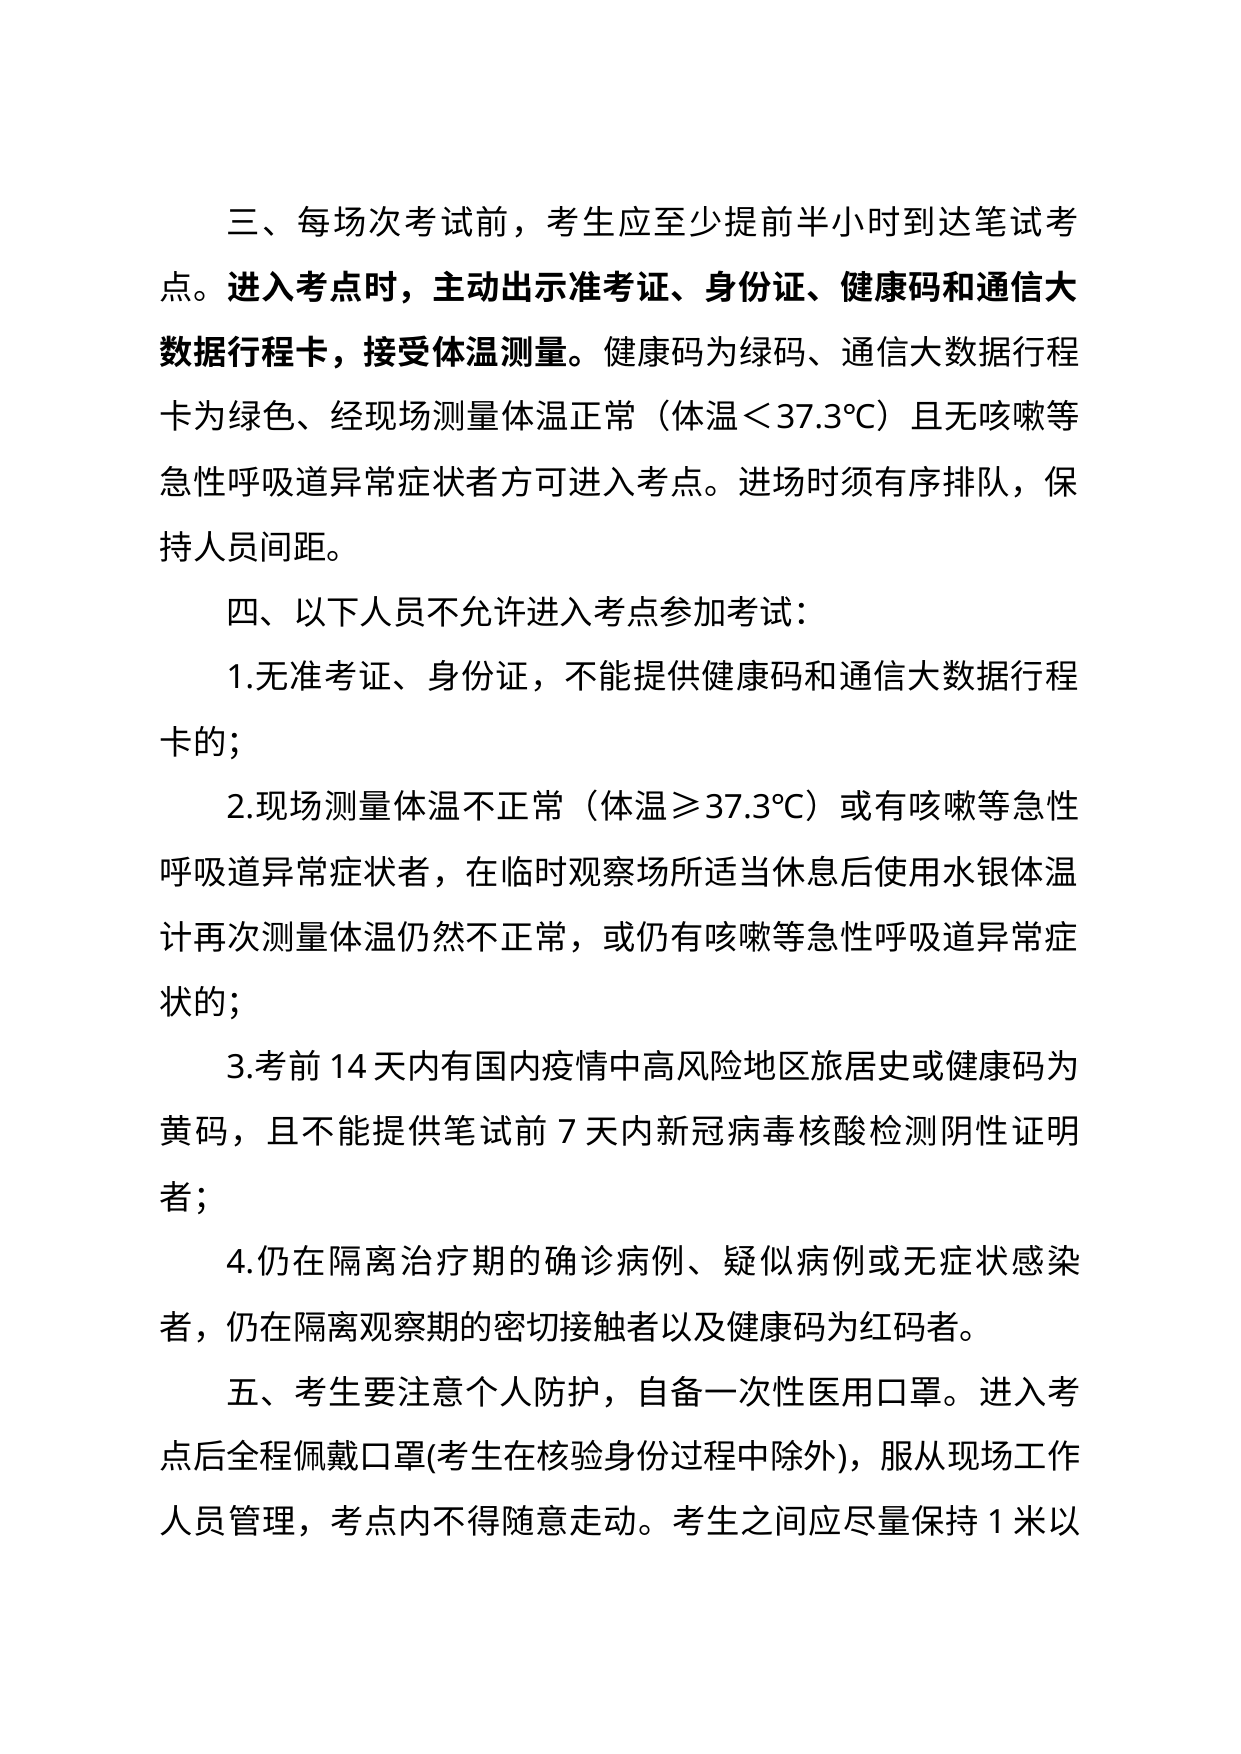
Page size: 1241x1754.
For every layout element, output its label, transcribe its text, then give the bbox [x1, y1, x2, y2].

text 2.现场测量体温不正常（体温≥37.3℃）或有咳嗽等急性呼吸道异常症状者，在临时观察场所适当休息后使用水银体温计再次测量体温仍然不正常，或仍有咳嗽等急性呼吸道异常症状的； [159, 772, 1081, 1032]
text 四、以下人员不允许进入考点参加考试： [159, 577, 1081, 642]
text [159, 1357, 1081, 1552]
text 4.仍在隔离治疗期的确诊病例、疑似病例或无症状感染者，仍在隔离观察期的密切接触者以及健康码为红码者。 [159, 1227, 1081, 1357]
text 三、每场次考试前，考生应至少提前半小时到达笔试考点。进入考点时，主动出示准考证、身份证、健康码和通信大数据行程卡，接受体温测量。健康码为绿码、通信大数据行程卡为绿色、经现场测量体温正常（体温＜37.3℃）且无咳嗽等急性呼吸道异常症状者方可进入考点。进场时须有序排队，保持人员间距。 [159, 187, 1081, 577]
text 3.考前14天内有国内疫情中高风险地区旅居史或健康码为黄码，且不能提供笔试前7天内新冠病毒核酸检测阴性证明者； [159, 1032, 1081, 1227]
text 1.无准考证、身份证，不能提供健康码和通信大数据行程卡的； [159, 642, 1081, 772]
